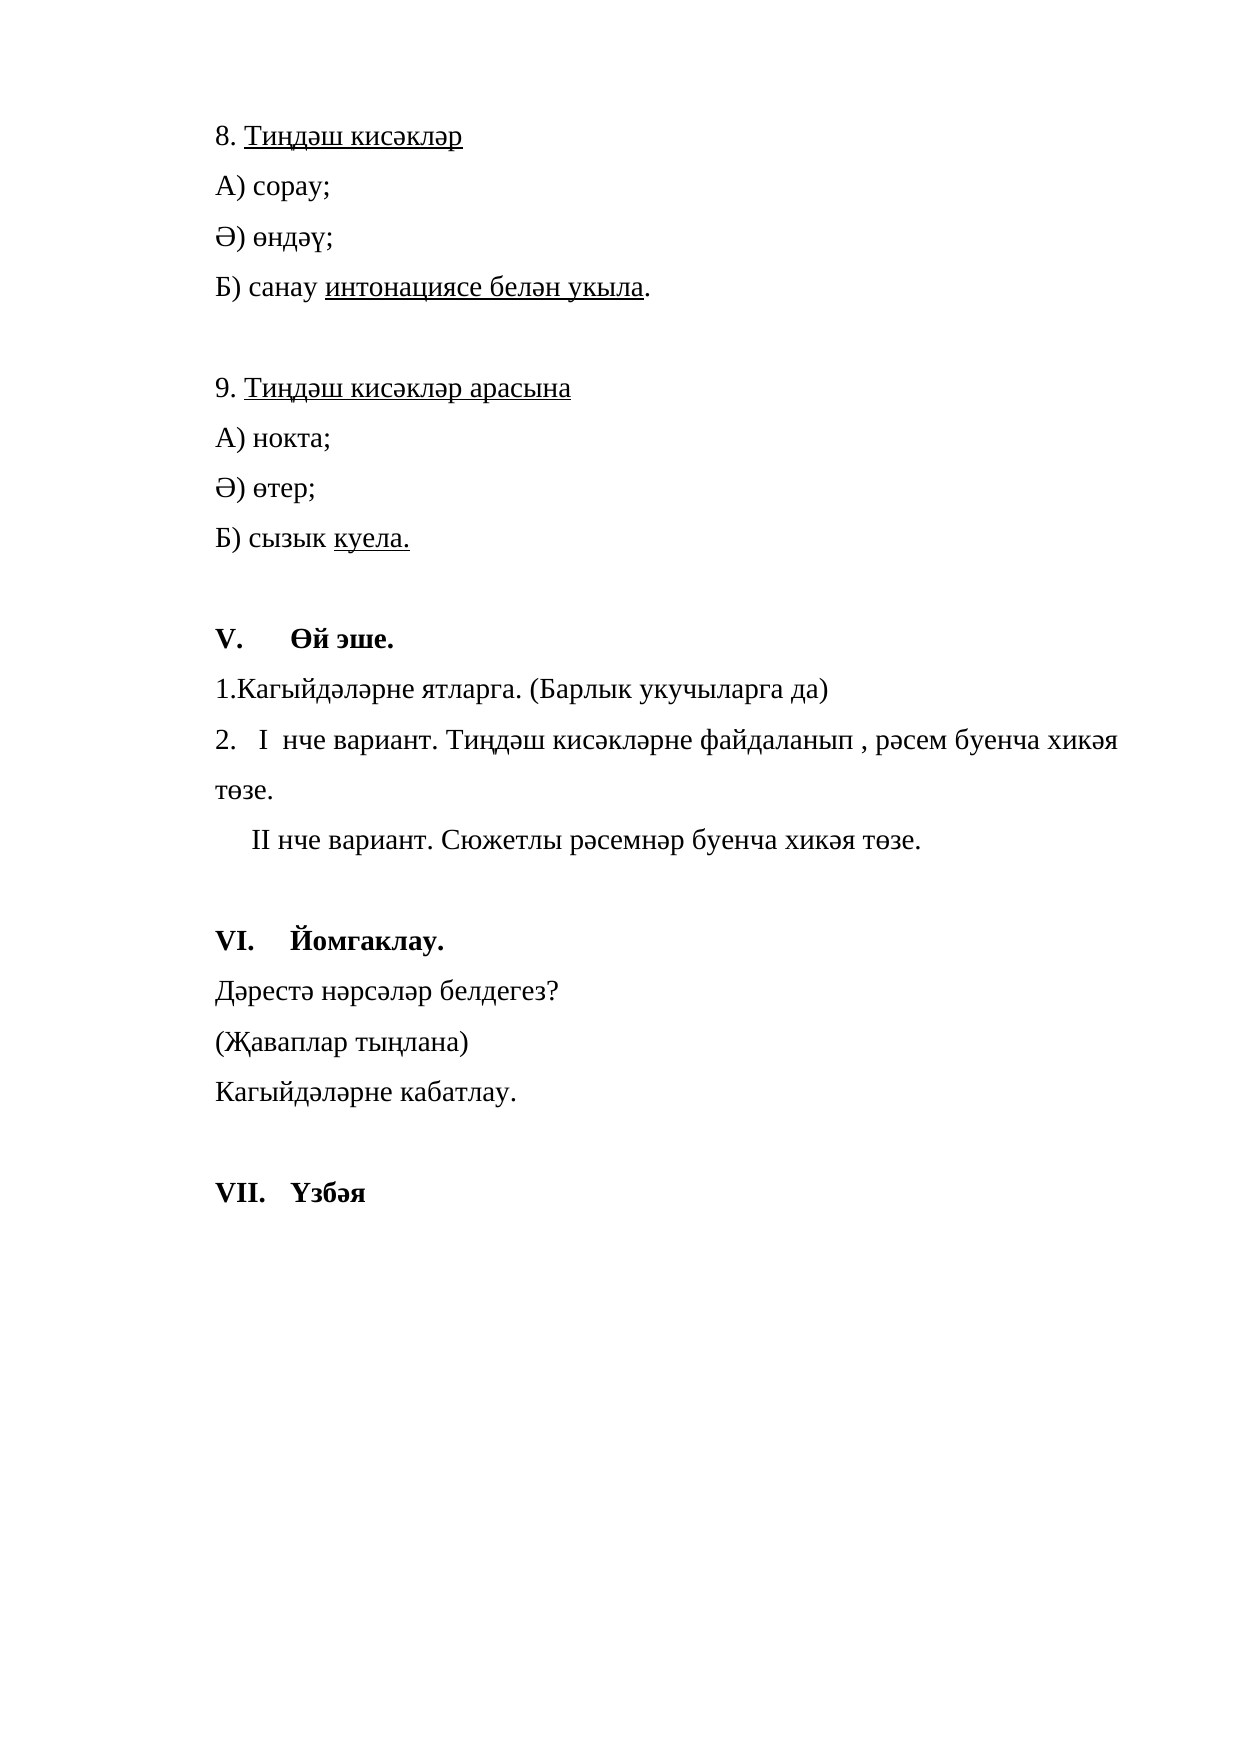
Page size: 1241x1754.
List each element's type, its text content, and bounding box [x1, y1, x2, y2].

text А) нокта; [215, 420, 1152, 453]
text Кагыйдәләрне кабатлау. [215, 1074, 1152, 1108]
text 8. Тиңдәш кисәкләр [215, 118, 1152, 152]
text Ә) өндәү; [215, 219, 1152, 252]
text (Җаваплар тыңлана) [215, 1024, 1152, 1057]
text 1.Кагыйдәләрне ятларга. (Барлык укучыларга да) [215, 672, 1152, 705]
text Ә) өтер; [215, 470, 1152, 504]
text 2. I нче вариант. Тиңдәш кисәкләрне файдаланып , рәсем буенча хикәя төзе. [215, 722, 1152, 806]
list Өй эше. [215, 621, 1152, 655]
list Йомгаклау. [215, 923, 1152, 957]
text 9. Тиңдәш кисәкләр арасына [215, 370, 1152, 403]
list Үзбәя [215, 1175, 1152, 1208]
text Дәрестә нәрсәләр белдегез? [215, 973, 1152, 1007]
text Б) санау интонациясе белән укыла. [215, 269, 1152, 303]
text Б) сызык куела. [215, 521, 1152, 554]
text А) сорау; [215, 168, 1152, 202]
text II нче вариант. Сюжетлы рәсемнәр буенча хикәя төзе. [215, 822, 1152, 856]
